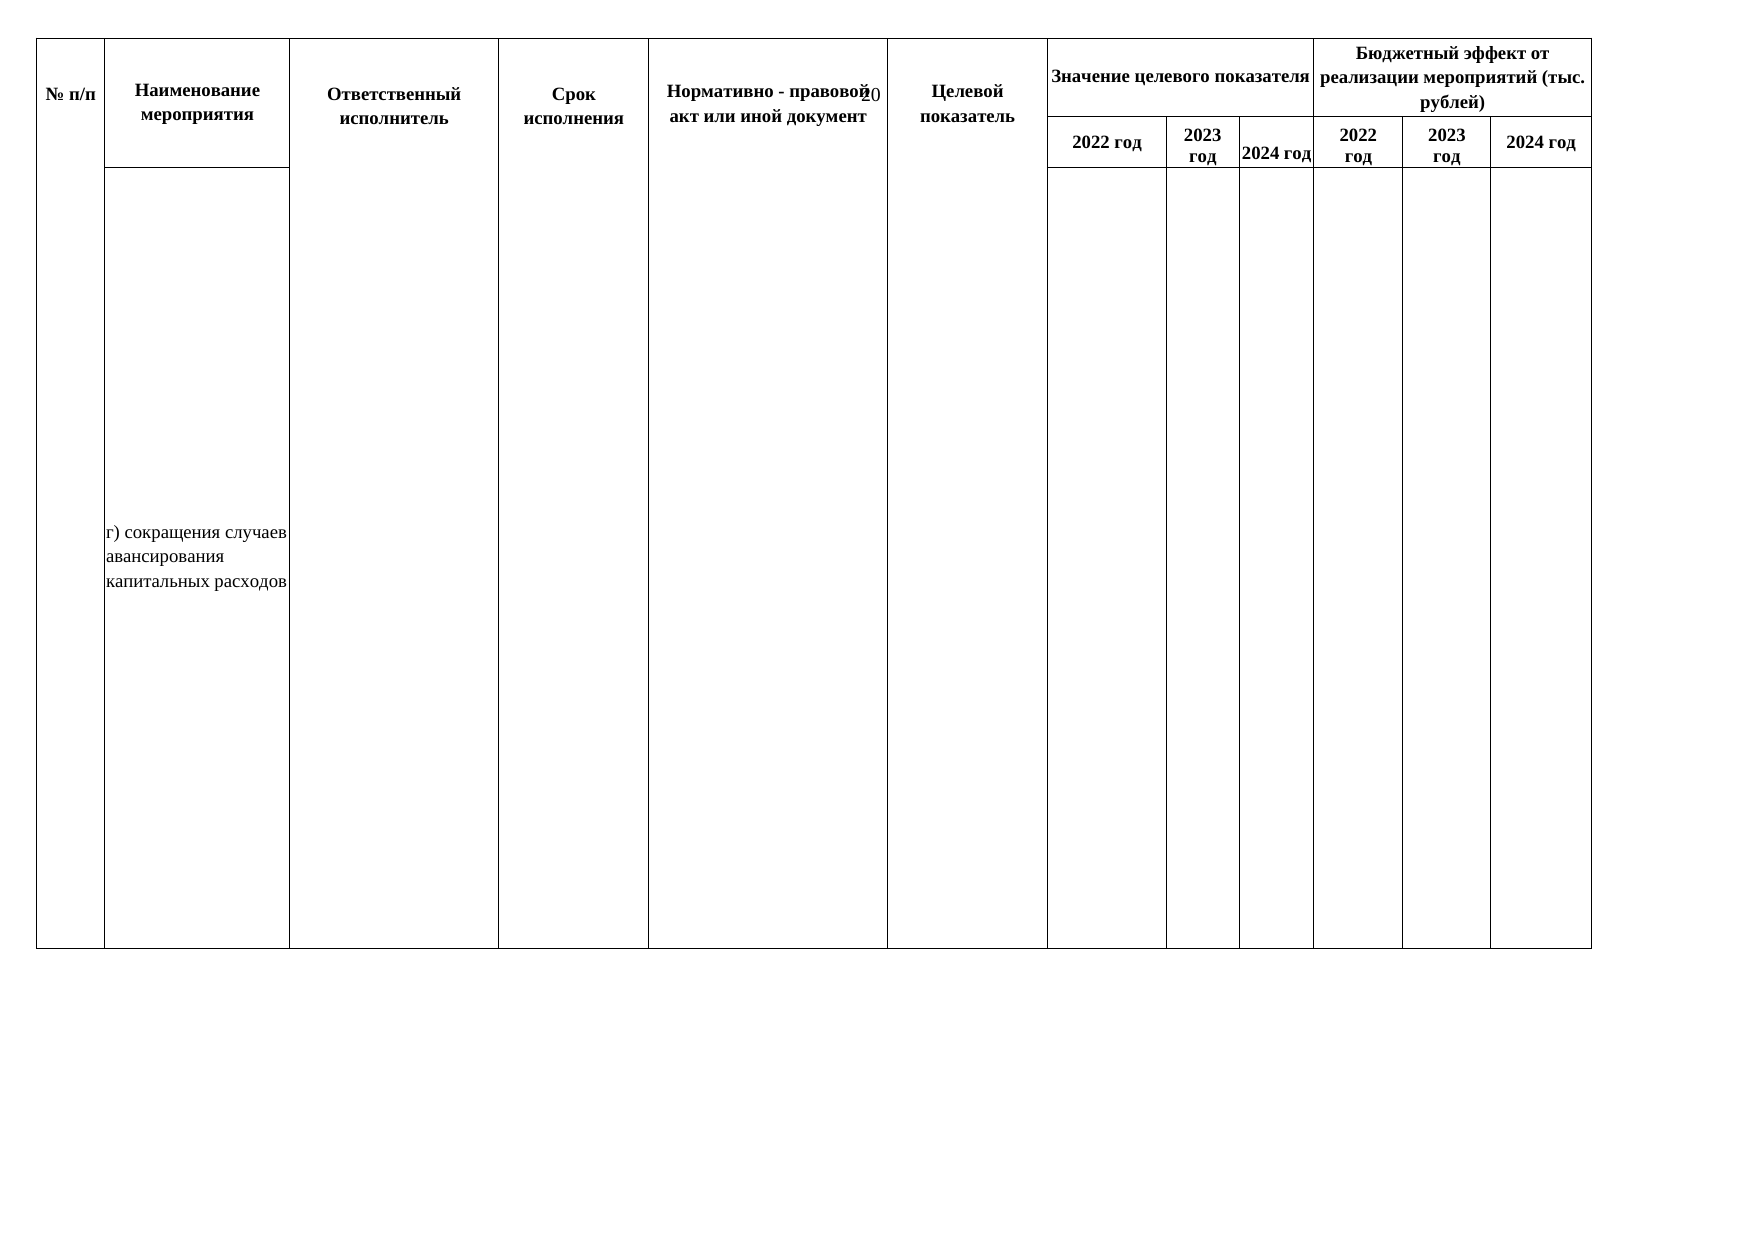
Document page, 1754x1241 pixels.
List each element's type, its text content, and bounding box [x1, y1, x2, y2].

table_header Значение целевого показателя [1048, 39, 1313, 116]
table_cell 2024 год [1240, 117, 1313, 167]
table_cell [1491, 168, 1591, 948]
table_cell [1167, 168, 1239, 948]
table_cell [1240, 168, 1313, 948]
table_header Бюджетный эффект от реализации мероприятий (тыс. рублей) [1314, 39, 1591, 116]
table_cell 2022 год [1314, 117, 1402, 167]
table_cell 2022 год [1048, 117, 1166, 167]
table_cell [1314, 168, 1402, 948]
table_header Наименование мероприятия [105, 39, 289, 167]
text 20 [861, 83, 881, 106]
table_header Целевой показатель [888, 39, 1047, 948]
table_header Срок исполнения [499, 39, 648, 948]
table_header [290, 39, 498, 948]
table_cell [1048, 168, 1166, 948]
table_cell 2024 год [1491, 117, 1591, 167]
table_cell [1403, 168, 1490, 948]
table_cell 2023 год [1403, 117, 1490, 167]
table_header № п/п [37, 39, 104, 948]
table_cell г) сокращения случаев авансирования капитальных расходов [105, 168, 289, 948]
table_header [649, 39, 887, 948]
table_cell 2023 год [1167, 117, 1239, 167]
